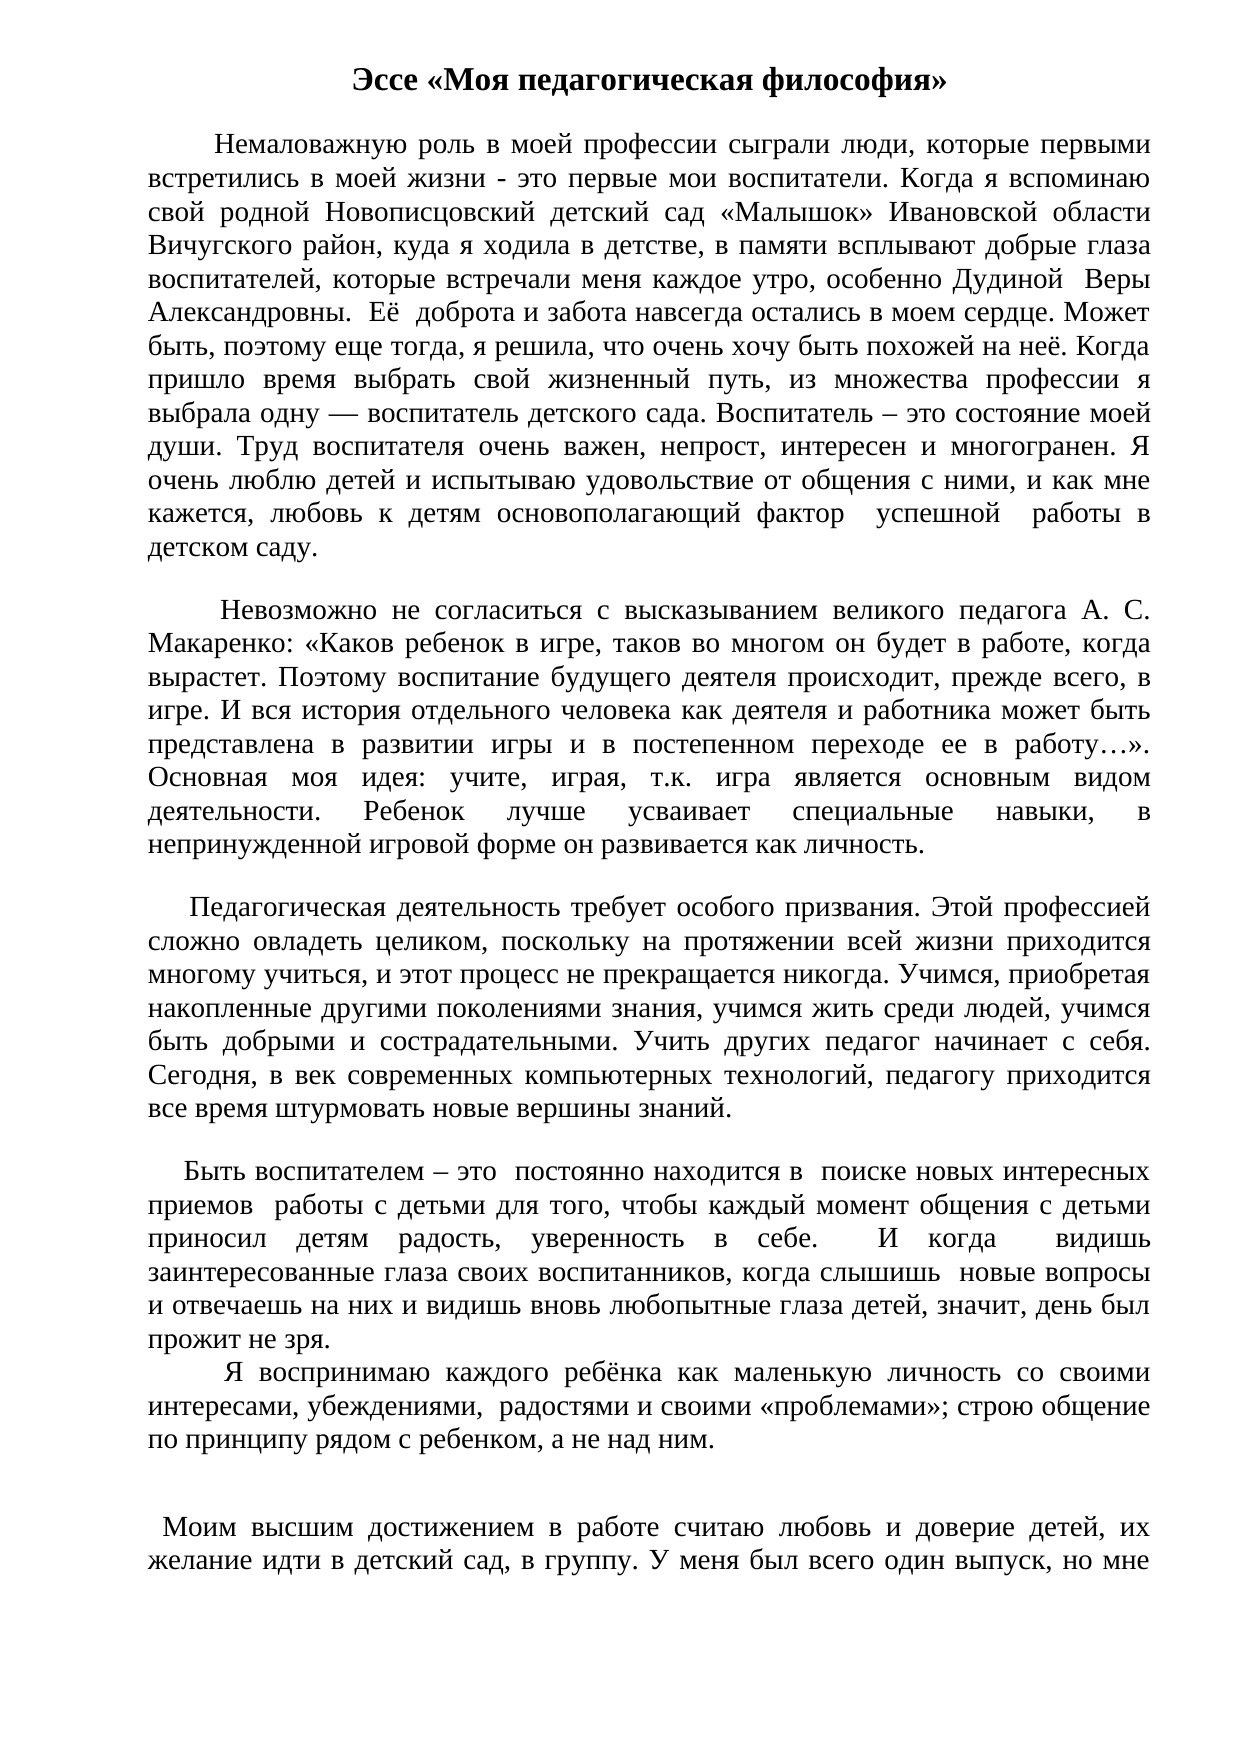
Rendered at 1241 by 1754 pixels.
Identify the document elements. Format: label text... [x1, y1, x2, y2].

text Я воспринимаю каждого ребёнка как маленькую личность со своими интересами, убеждениями, радостями и своими «проблемами»; строю общение по принципу рядом с ребенком, а не над ним. [148, 1354, 1152, 1455]
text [148, 1509, 1152, 1576]
text Невозможно не согласиться с высказыванием великого педагога А. С. Макаренко: «Каков ребенок в игре, таков во многом он будет в работе, когда вырастет. Поэтому воспитание будущего деятеля происходит, прежде всего, в игре. И вся история отдельного человека как деятеля и работника может быть представлена в развитии игры и в постепенном переходе ее в работу…». Основная моя идея: учите, играя, т.к. игра является основным видом деятельности. Ребенок лучше усваивает специальные навыки, в непринужденной игровой форме он развивается как личность. [148, 592, 1152, 860]
text Эссе «Моя педагогическая философия» [148, 59, 1152, 97]
text Немаловажную роль в моей профессии сыграли люди, которые первыми встретились в моей жизни - это первые мои воспитатели. Когда я вспоминаю свой родной Новописцовский детский сад «Малышок» Ивановской области Вичугского район, куда я ходила в детстве, в памяти всплывают добрые глаза воспитателей, которые встречали меня каждое утро, особенно Дудиной Веры Александровны. Её доброта и забота навсегда остались в моем сердце. Может быть, поэтому еще тогда, я решила, что очень хочу быть похожей на неё. Когда пришло время выбрать свой жизненный путь, из множества профессии я выбрала одну — воспитатель детского сада. Воспитатель – это состояние моей души. Труд воспитателя очень важен, непрост, интересен и многогранен. Я очень люблю детей и испытываю удовольствие от общения с ними, и как мне кажется, любовь к детям основополагающий фактор успешной работы в детском саду. [148, 127, 1152, 563]
text Педагогическая деятельность требует особого призвания. Этой профессией сложно овладеть целиком, поскольку на протяжении всей жизни приходится многому учиться, и этот процесс не прекращается никогда. Учимся, приобретая накопленные другими поколениями знания, учимся жить среди людей, учимся быть добрыми и сострадательными. Учить других педагог начинает с себя. Сегодня, в век современных компьютерных технологий, педагогу приходится все время штурмовать новые вершины знаний. [148, 889, 1152, 1124]
text Быть воспитателем – это постоянно находится в поиске новых интересных приемов работы с детьми для того, чтобы каждый момент общения с детьми приносил детям радость, уверенность в себе. И когда видишь заинтересованные глаза своих воспитанников, когда слышишь новые вопросы и отвечаешь на них и видишь вновь любопытные глаза детей, значит, день был прожит не зря. [148, 1153, 1152, 1354]
